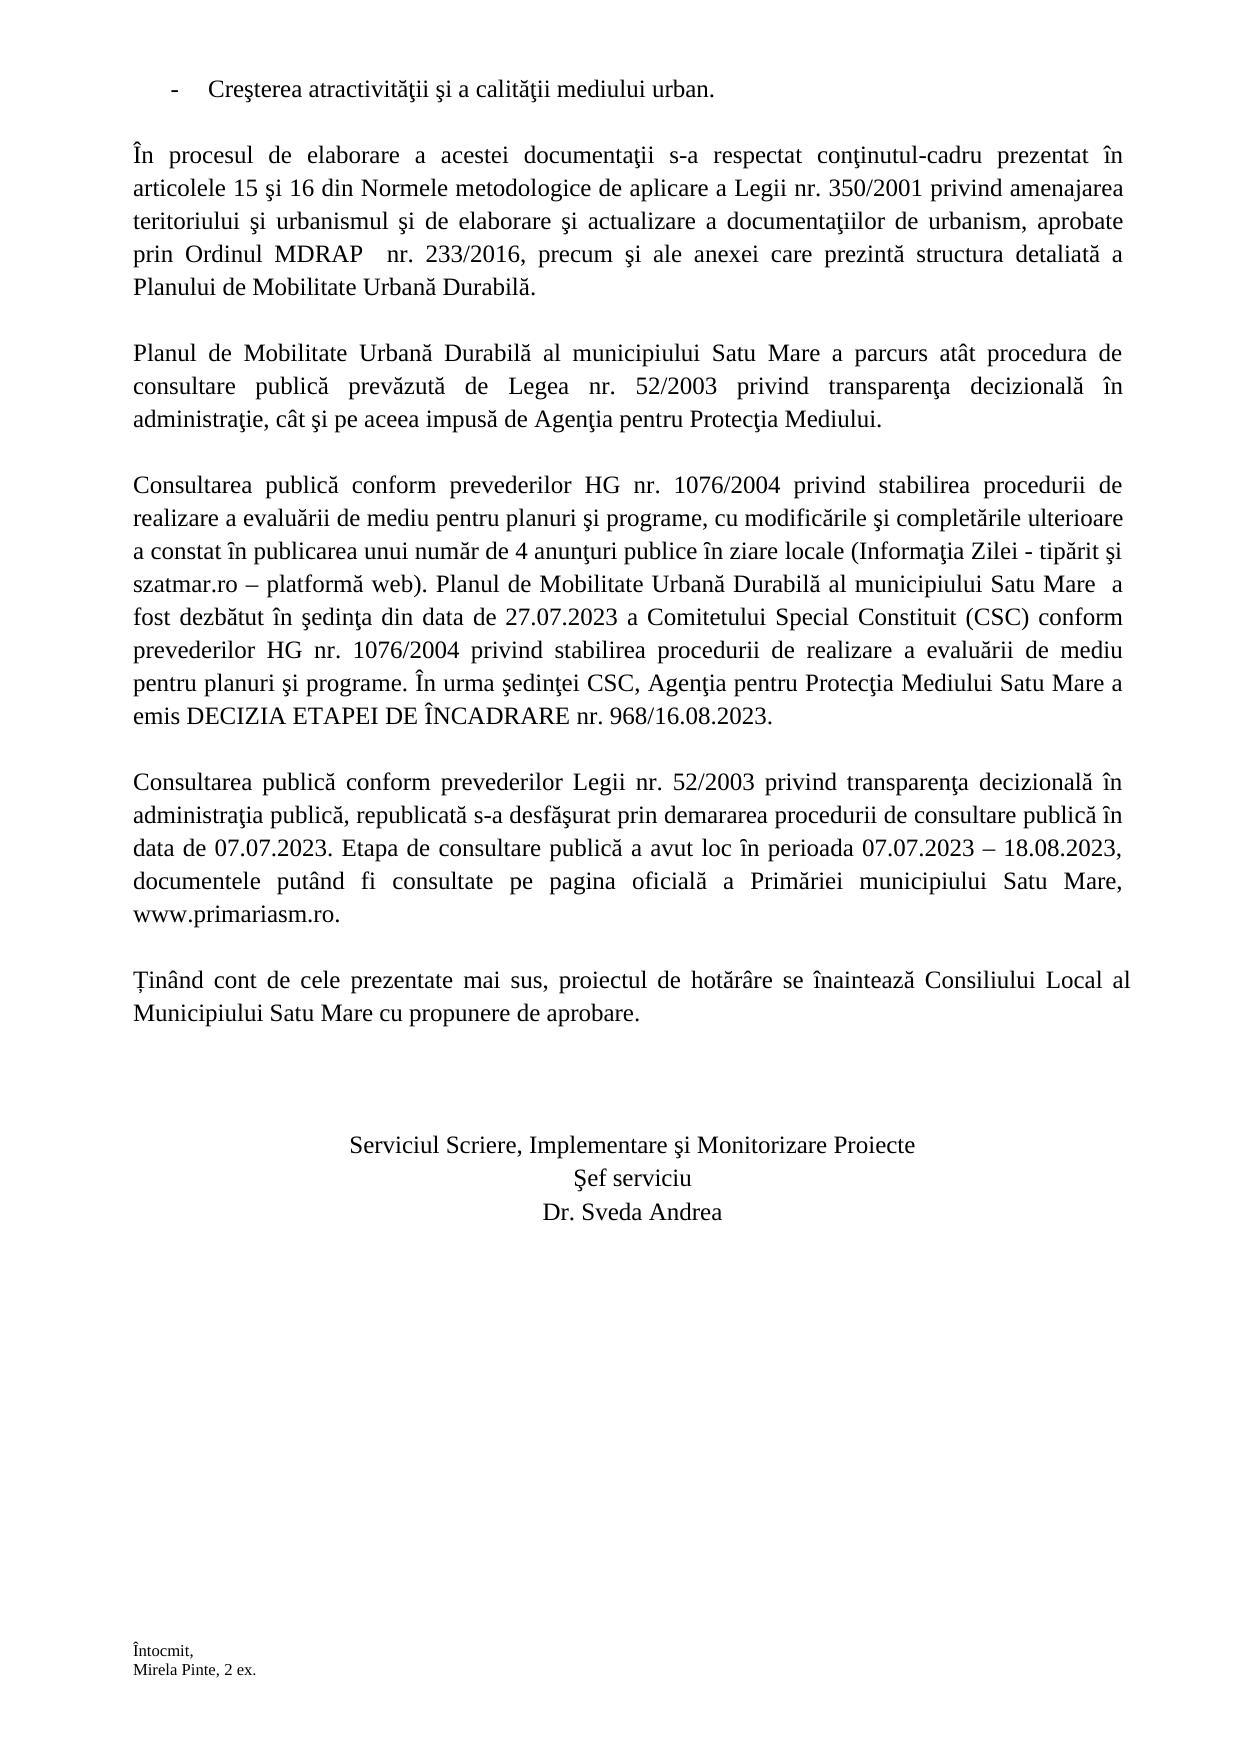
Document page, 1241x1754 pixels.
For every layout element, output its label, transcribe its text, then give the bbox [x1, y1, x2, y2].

text Serviciul Scriere, Implementare şi Monitorizare Proiecte [133, 1131, 1132, 1159]
text Consultarea publică conform prevederilor Legii nr. 52/2003 privind transparenţa decizională în administraţia publică, republicată s-a desfăşurat prin demararea procedurii de consultare publică ȋn data de 07.07.2023. Etapa de consultare publică a avut loc ȋn perioada 07.07.2023 – 18.08.2023, documentele putând fi consultate pe pagina oficială a Primăriei municipiului Satu Mare, www.primariasm.ro. [133, 767, 1124, 928]
text Planul de Mobilitate Urbană Durabilă al municipiului Satu Mare a parcurs atât procedura de consultare publică prevăzută de Legea nr. 52/2003 privind transparenţa decizională în administraţie, cât şi pe aceea impusă de Agenţia pentru Protecţia Mediului. [133, 338, 1124, 433]
text În procesul de elaborare a acestei documentaţii s-a respectat conţinutul-cadru prezentat în articolele 15 şi 16 din Normele metodologice de aplicare a Legii nr. 350/2001 privind amenajarea teritoriului şi urbanismul şi de elaborare şi actualizare a documentaţiilor de urbanism, aprobate prin Ordinul MDRAP nr. 233/2016, precum şi ale anexei care prezintă structura detaliată a Planului de Mobilitate Urbană Durabilă. [133, 140, 1124, 301]
list Creşterea atractivităţii şi a calităţii mediului urban. [170, 74, 1124, 103]
text Consultarea publică conform prevederilor HG nr. 1076/2004 privind stabilirea procedurii de realizare a evaluării de mediu pentru planuri şi programe, cu modificările şi completările ulterioare a constat ȋn publicarea unui număr de 4 anunţuri publice ȋn ziare locale (Informaţia Zilei - tipărit şi szatmar.ro – platformă web). Planul de Mobilitate Urbană Durabilă al municipiului Satu Mare a fost dezbătut în şedinţa din data de 27.07.2023 a Comitetului Special Constituit (CSC) conform prevederilor HG nr. 1076/2004 privind stabilirea procedurii de realizare a evaluării de mediu pentru planuri şi programe. În urma şedinţei CSC, Agenţia pentru Protecţia Mediului Satu Mare a emis DECIZIA ETAPEI DE ÎNCADRARE nr. 968/16.08.2023. [133, 470, 1124, 730]
text Dr. Sveda Andrea [133, 1197, 1132, 1225]
text Şef serviciu [133, 1163, 1132, 1192]
text Ținând cont de cele prezentate mai sus, proiectul de hotărâre se înaintează Consiliului Local al Municipiului Satu Mare cu propunere de aprobare. [133, 965, 1132, 1027]
